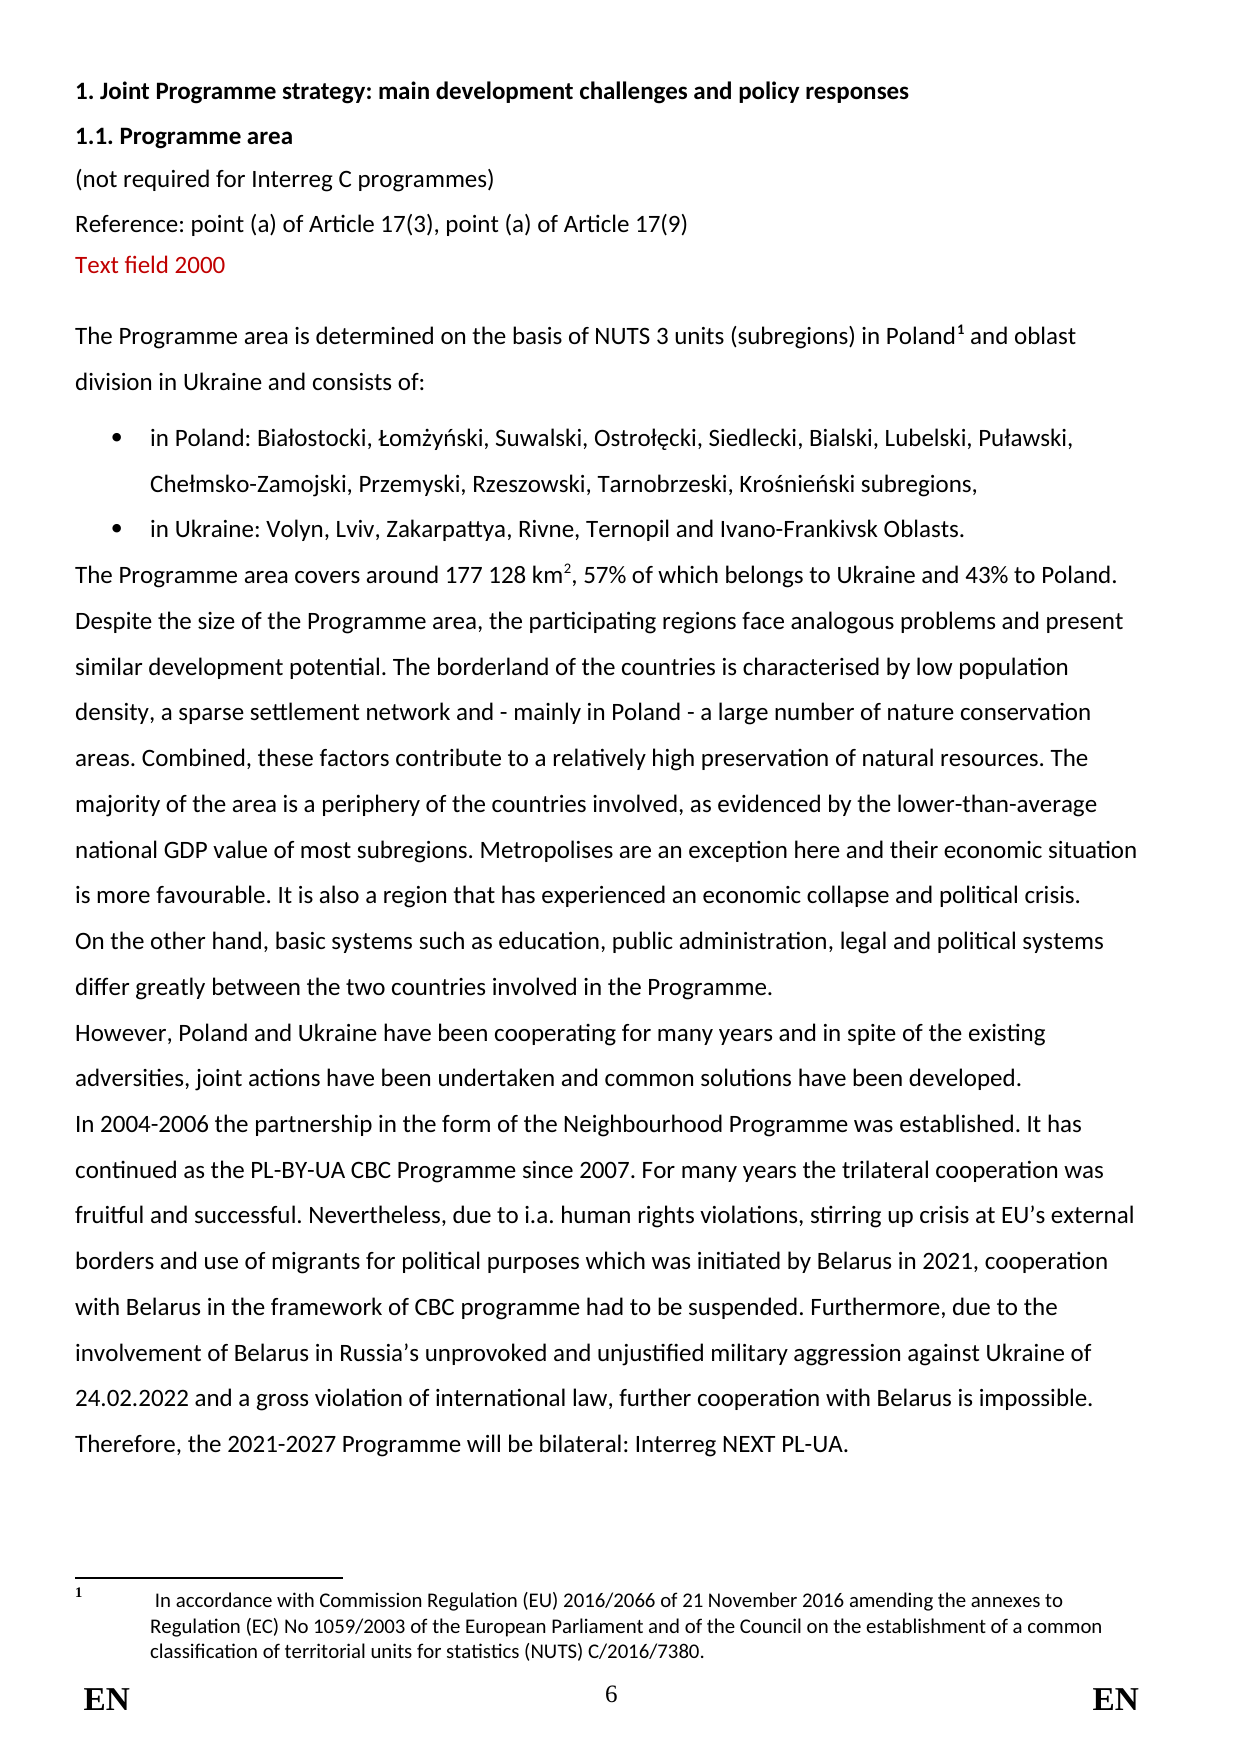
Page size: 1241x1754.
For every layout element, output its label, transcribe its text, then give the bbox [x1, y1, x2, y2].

text However, Poland and Ukraine have been cooperating for many years and in spite of the existing adversities, joint actions have been undertaken and common solutions have been developed. [75, 1017, 1143, 1093]
text On the other hand, basic systems such as education, public administration, legal and political systems differ greatly between the two countries involved in the Programme. [75, 925, 1143, 1001]
subtitle 1. Joint Programme strategy: main development challenges and policy responses [75, 75, 1143, 106]
text The Programme area covers around 177 128 km2, 57% of which belongs to Ukraine and 43% to Poland. [75, 559, 1143, 590]
text Despite the size of the Programme area, the participating regions face analogous problems and present similar development potential. The borderland of the countries is characterised by low population density, a sparse settlement network and - mainly in Poland - a large number of nature conservation areas. Combined, these factors contribute to a relatively high preservation of natural resources. The majority of the area is a periphery of the countries involved, as evidenced by the lower-than-average national GDP value of most subregions. Metropolises are an exception here and their economic situation is more favourable. It is also a region that has experienced an economic collapse and political crisis. [75, 605, 1143, 910]
list in Ukraine: Volyn, Lviv, Zakarpattya, Rivne, Ternopil and Ivano-Frankivsk Oblasts. [112, 514, 1143, 544]
subtitle 1.1. Programme area [75, 120, 1143, 151]
text (not required for Interreg C programmes) [75, 163, 1143, 194]
text Reference: point (a) of Article 17(3), point (a) of Article 17(9) [75, 208, 1143, 238]
list in Poland: Białostocki, Łomżyński, Suwalski, Ostrołęcki, Siedlecki, Bialski, Lubelski, Puławski, Chełmsko-Zamojski, Przemyski, Rzeszowski, Tarnobrzeski, Krośnieński subregions, [112, 422, 1143, 498]
text In 2004-2006 the partnership in the form of the Neighbourhood Programme was established. It has continued as the PL-BY-UA CBC Programme since 2007. For many years the trilateral cooperation was fruitful and successful. Nevertheless, due to i.a. human rights violations, stirring up crisis at EU’s external borders and use of migrants for political purposes which was initiated by Belarus in 2021, cooperation with Belarus in the framework of CBC programme had to be suspended. Furthermore, due to the involvement of Belarus in Russia’s unprovoked and unjustified military aggression against Ukraine of 24.02.2022 and a gross violation of international law, further cooperation with Belarus is impossible. Therefore, the 2021-2027 Programme will be bilateral: Interreg NEXT PL-UA. [75, 1108, 1143, 1459]
text Text field 2000 [75, 249, 1143, 279]
text The Programme area is determined on the basis of NUTS 3 units (subregions) in Poland and oblast division in Ukraine and consists of: [75, 320, 1143, 397]
